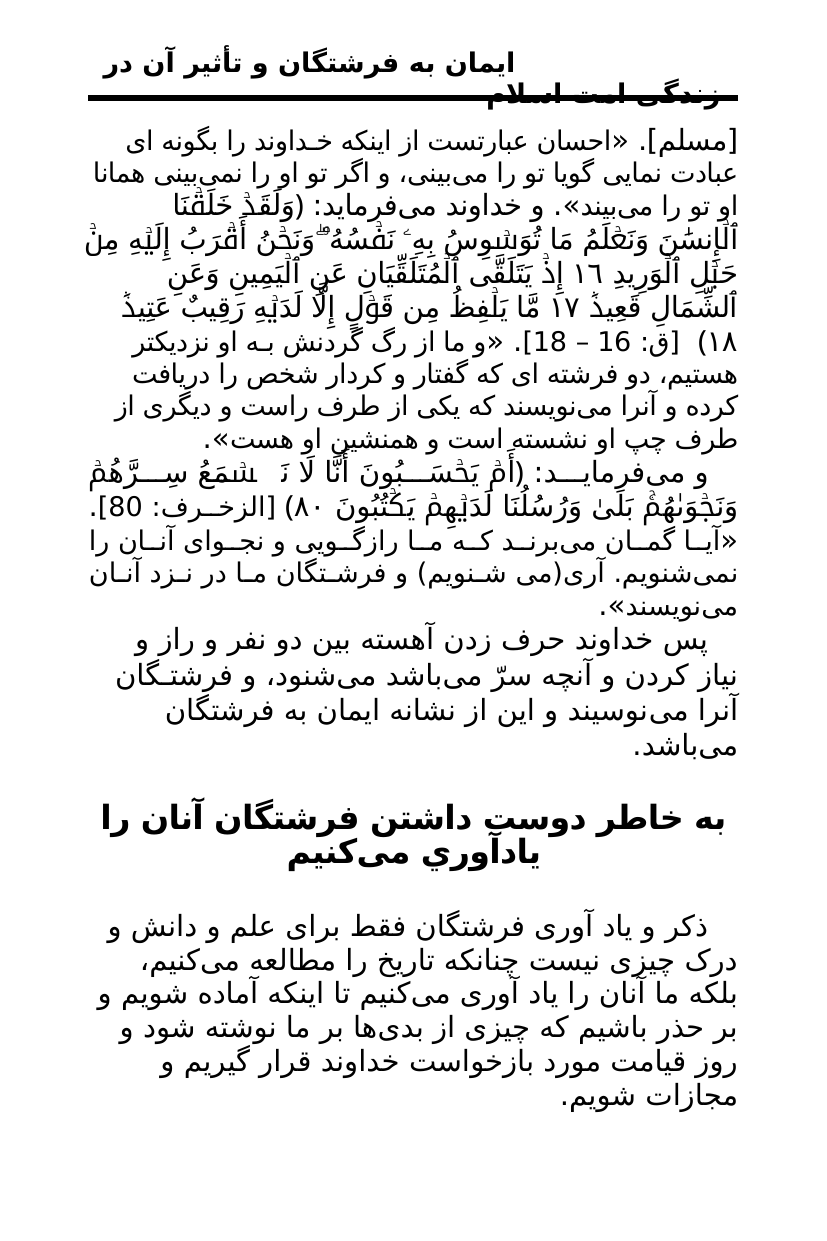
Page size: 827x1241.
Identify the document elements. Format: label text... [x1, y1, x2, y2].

text و مى‌فرماید: ﴿أَمۡ يَحۡسَبُونَ أَنَّا لَا نَسۡمَعُ سِرَّهُمۡ وَنَجۡوَىٰهُمۚ بَلَىٰ وَرُسُلُنَا لَدَيۡهِمۡ يَكۡتُبُونَ ٨٠﴾ [الزخرف: 80]. «آیا گمان مى‌برند كه ما رازگویی و نجوای آنان را نمى‌شنویم. آری(مى شنویم) و فرشتگان ما در نزد آنان مى‌نویسند». [89, 455, 738, 623]
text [89, 123, 738, 455]
text پس خداوند حرف زدن آهسته بین دو نفر و راز و نیاز كردن و آنچه سرّ مى‌باشد مى‌شنود، و فرشتـگان آنرا مى‌نوسیند و این از نشانه ایمان به فرشتگان مى‌باشد. [89, 623, 738, 763]
text ذكر و یاد آوری فرشتگان فقط برای علم و دانش و درک چیزی نیست چنانكه تاریخ را مطالعه مى‌كنیم، بلكه ما آنان را یاد آوری مى‌كنیم تا اینكه آماده شویم و بر حذر باشیم كه چیزی از بدى‌ها بر ما نوشته شود و روز قیامت مورد بازخواست خداوند قرار گیریم و مجازات شویم. [89, 909, 738, 1113]
text به خاطر دوست داشتن فرشتگان آنان را يادآوري مى‌كنيم [89, 801, 738, 871]
